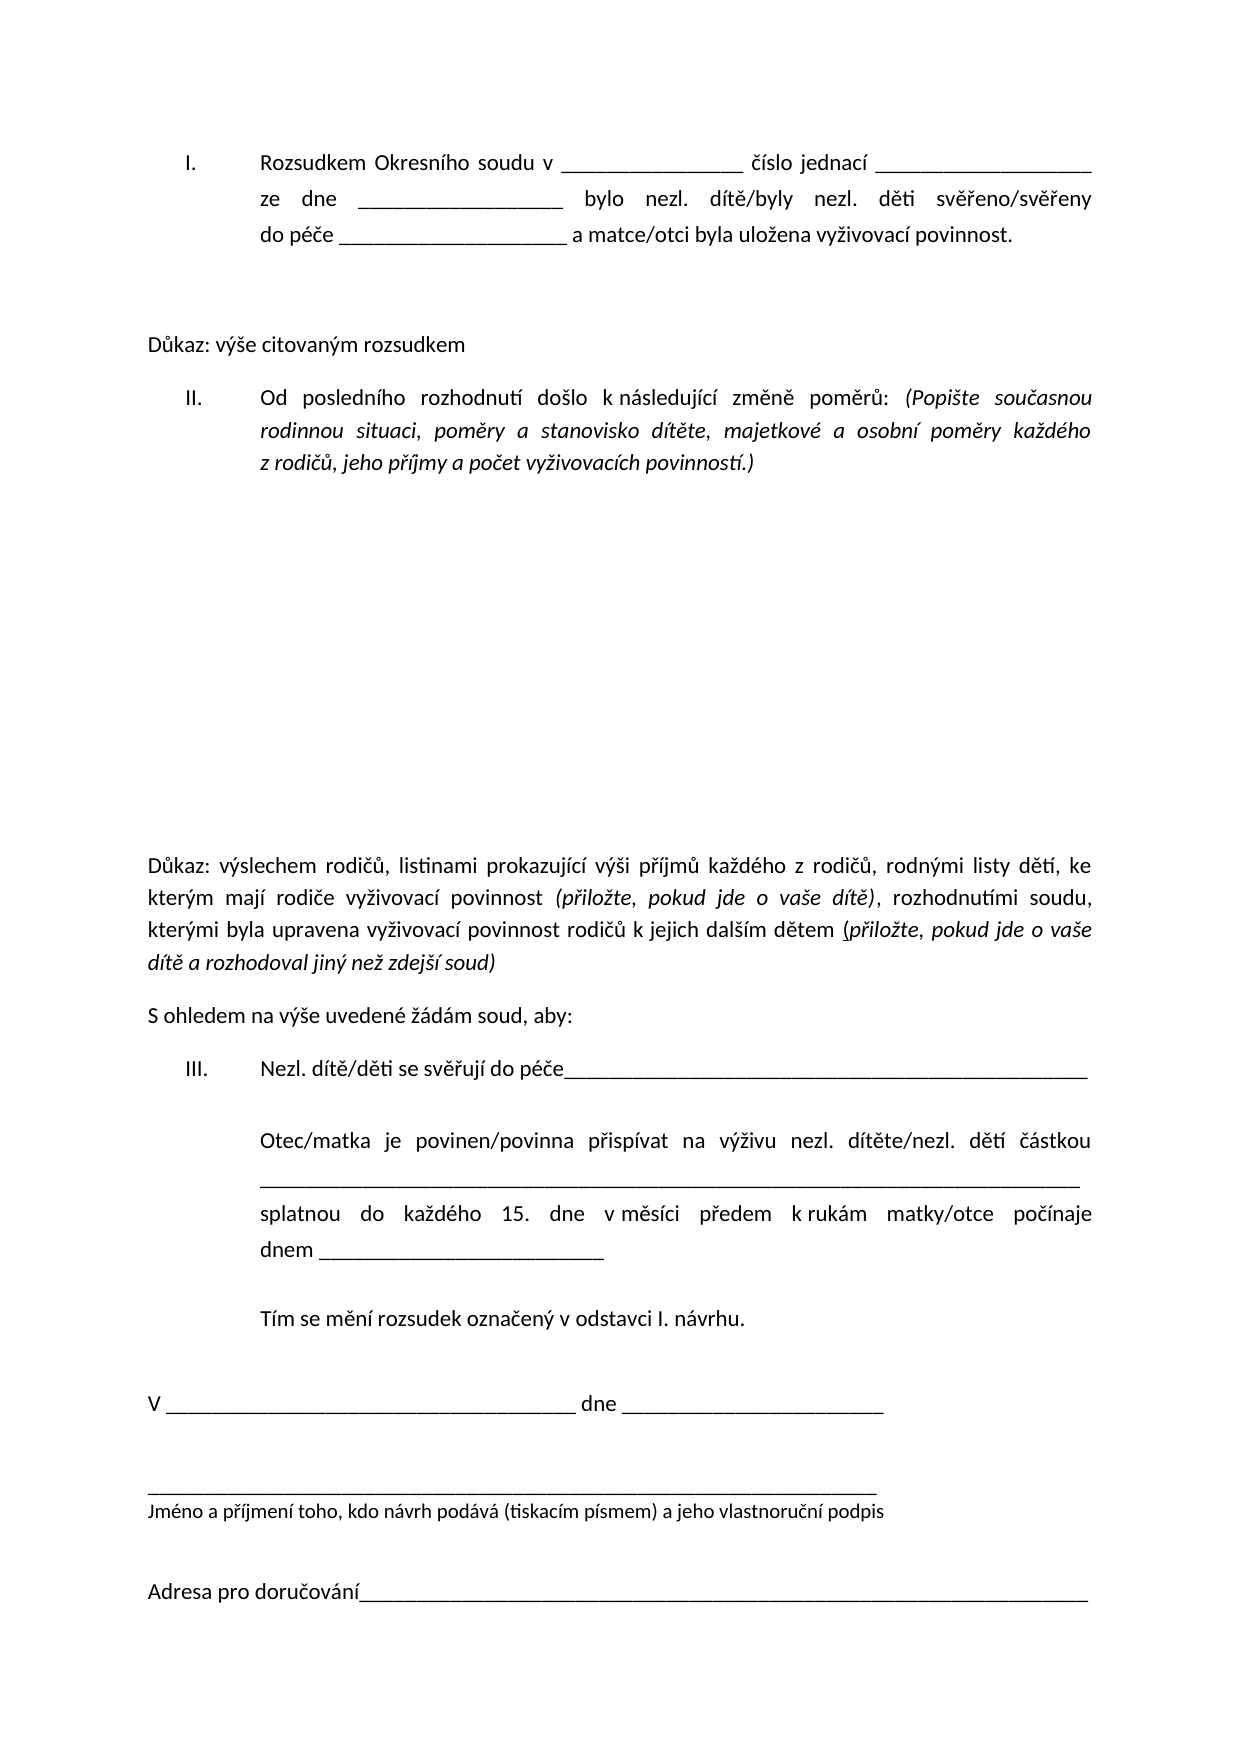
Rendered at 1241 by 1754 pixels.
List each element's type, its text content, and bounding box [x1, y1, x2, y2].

text S ohledem na výše uvedené žádám soud, aby: [148, 1001, 1093, 1029]
text ________________________________________________________________ [148, 1470, 1093, 1498]
text Adresa pro doručování________________________________________________________________ [148, 1577, 1093, 1605]
text V ____________________________________ dne _______________________ [148, 1389, 1093, 1417]
text Jméno a příjmení toho, kdo návrh podává (tiskacím písmem) a jeho vlastnoruční podpis [148, 1498, 1093, 1524]
list Tím se mění rozsudek označený v odstavci I. návrhu. [260, 1304, 1093, 1332]
text Důkaz: výše citovaným rozsudkem [148, 331, 1093, 358]
list Od posledního rozhodnutí došlo k následující změně poměrů: (Popište současnou rodinnou situaci, poměry a stanovisko dítěte, majetkové a osobní poměry každého z rodičů, jeho příjmy a počet vyživovacích povinností.) [185, 383, 1093, 476]
list Rozsudkem Okresního soudu v ________________ číslo jednací ___________________ ze dne __________________ bylo nezl. dítě/byly nezl. děti svěřeno/svěřeny do péče ____________________ a matce/otci byla uložena vyživovací povinnost. [185, 148, 1093, 248]
list Nezl. dítě/děti se svěřují do péče______________________________________________ [185, 1054, 1093, 1082]
list Otec/matka je povinen/povinna přispívat na výživu nezl. dítěte/nezl. dětí částkou ________________________________________________________________________ splatnou do každého 15. dne v měsíci předem k rukám matky/otce počínaje dnem _________________________ [260, 1127, 1093, 1264]
text Důkaz: výslechem rodičů, listinami prokazující výši příjmů každého z rodičů, rodnými listy dětí, ke kterým mají rodiče vyživovací povinnost (přiložte, pokud jde o vaše dítě), rozhodnutími soudu, kterými byla upravena vyživovací povinnost rodičů k jejich dalším dětem (přiložte, pokud jde o vaše dítě a rozhodoval jiný než zdejší soud) [148, 851, 1093, 976]
